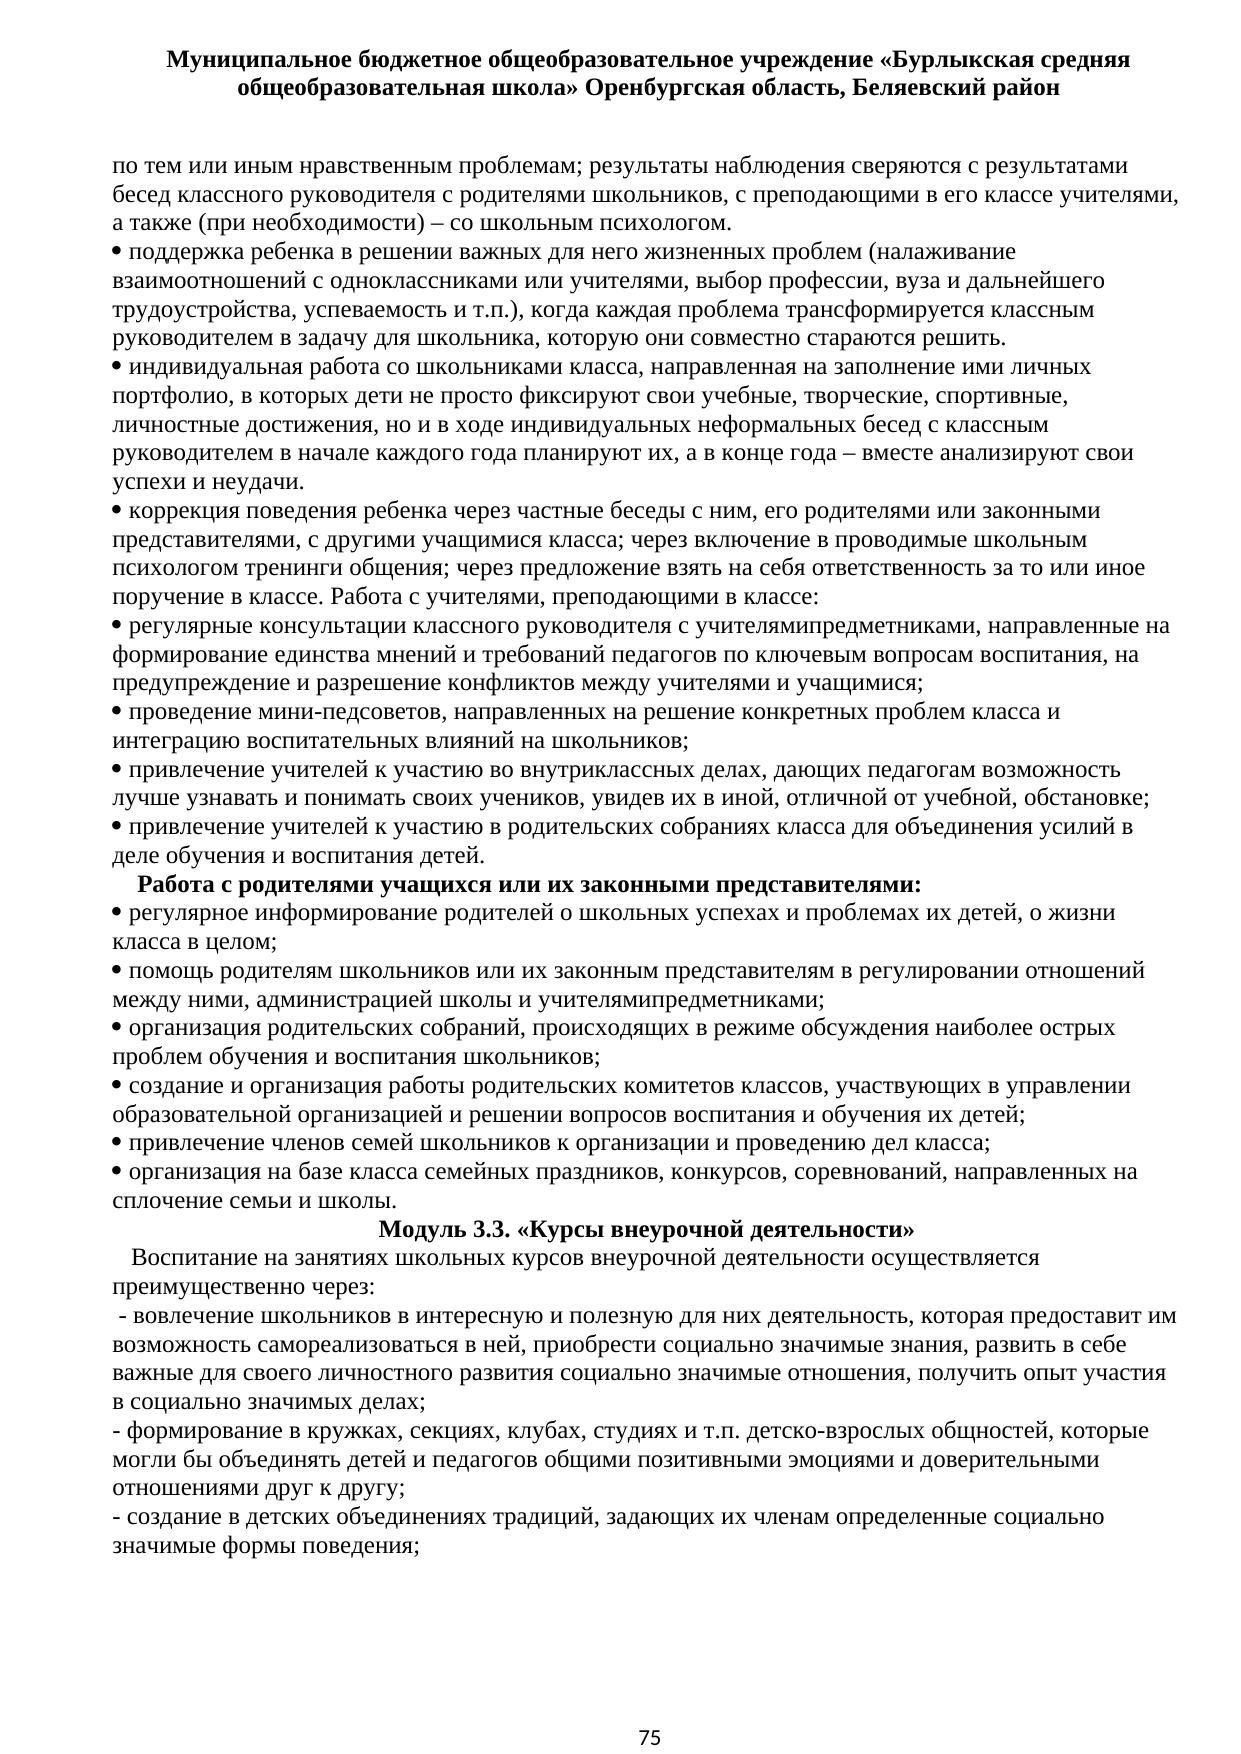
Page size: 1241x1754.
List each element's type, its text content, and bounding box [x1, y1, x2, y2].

text - формирование в кружках, секциях, клубах, студиях и т.п. детско-взрослых общностей, которые могли бы объединять детей и педагогов общими позитивными эмоциями и доверительными отношениями друг к другу; [112, 1415, 1181, 1501]
text - создание в детских объединениях традиций, задающих их членам определенные социально значимые формы поведения; [112, 1501, 1181, 1559]
text организация на базе класса семейных праздников, конкурсов, соревнований, направленных на сплочение семьи и школы. [112, 1156, 1181, 1214]
text коррекция поведения ребенка через частные беседы с ним, его родителями или законными представителями, с другими учащимися класса; через включение в проводимые школьным психологом тренинги общения; через предложение взять на себя ответственность за то или иное поручение в классе. Работа с учителями, преподающими в классе: [112, 495, 1181, 610]
text индивидуальная работа со школьниками класса, направленная на заполнение ими личных портфолио, в которых дети не просто фиксируют свои учебные, творческие, спортивные, личностные достижения, но и в ходе индивидуальных неформальных бесед с классным руководителем в начале каждого года планируют их, а в конце года – вместе анализируют свои успехи и неудачи. [112, 351, 1181, 495]
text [112, 150, 1181, 236]
text проведение мини-педсоветов, направленных на решение конкретных проблем класса и интеграцию воспитательных влияний на школьников; [112, 696, 1181, 754]
text создание и организация работы родительских комитетов классов, участвующих в управлении образовательной организацией и решении вопросов воспитания и обучения их детей; [112, 1070, 1181, 1127]
text привлечение членов семей школьников к организации и проведению дел класса; [112, 1127, 1181, 1156]
text регулярное информирование родителей о школьных успехах и проблемах их детей, о жизни класса в целом; [112, 897, 1181, 955]
text привлечение учителей к участию в родительских собраниях класса для объединения усилий в деле обучения и воспитания детей. [112, 811, 1181, 869]
text - вовлечение школьников в интересную и полезную для них деятельность, которая предоставит им возможность самореализоваться в ней, приобрести социально значимые знания, развить в себе важные для своего личностного развития социально значимые отношения, получить опыт участия в социально значимых делах; [112, 1300, 1181, 1415]
text Работа с родителями учащихся или их законными представителями: [112, 869, 1181, 897]
text помощь родителям школьников или их законным представителям в регулировании отношений между ними, администрацией школы и учителямипредметниками; [112, 955, 1181, 1012]
text Модуль 3.3. «Курсы внеурочной деятельности» [112, 1214, 1181, 1242]
text организация родительских собраний, происходящих в режиме обсуждения наиболее острых проблем обучения и воспитания школьников; [112, 1012, 1181, 1070]
text регулярные консультации классного руководителя с учителямипредметниками, направленные на формирование единства мнений и требований педагогов по ключевым вопросам воспитания, на предупреждение и разрешение конфликтов между учителями и учащимися; [112, 610, 1181, 696]
text привлечение учителей к участию во внутриклассных делах, дающих педагогам возможность лучше узнавать и понимать своих учеников, увидев их в иной, отличной от учебной, обстановке; [112, 754, 1181, 811]
text Воспитание на занятиях школьных курсов внеурочной деятельности осуществляется преимущественно через: [112, 1242, 1181, 1300]
text поддержка ребенка в решении важных для него жизненных проблем (налаживание взаимоотношений с одноклассниками или учителями, выбор профессии, вуза и дальнейшего трудоустройства, успеваемость и т.п.), когда каждая проблема трансформируется классным руководителем в задачу для школьника, которую они совместно стараются решить. [112, 236, 1181, 351]
